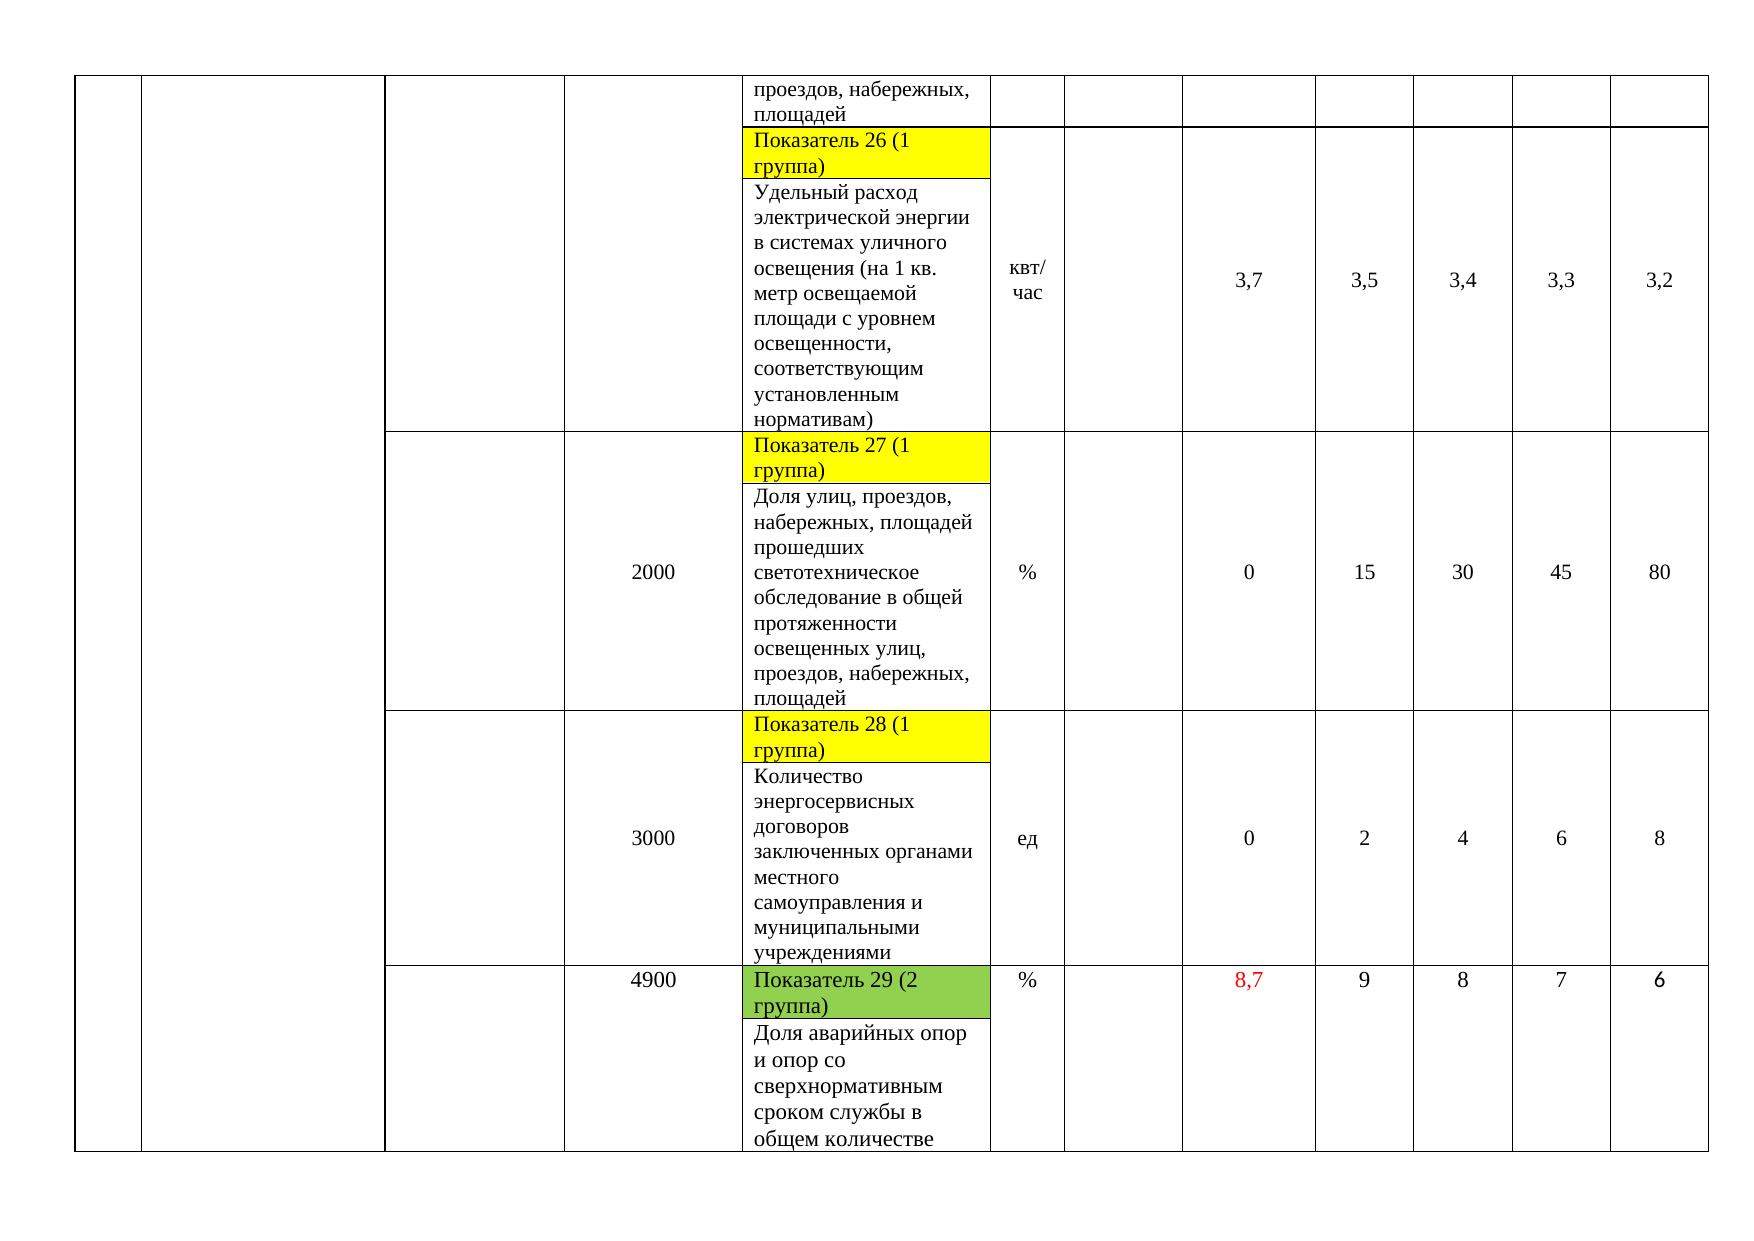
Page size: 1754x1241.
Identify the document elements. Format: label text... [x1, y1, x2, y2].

table_cell % [991, 432, 1064, 710]
table_cell 2000 [565, 432, 742, 710]
table_cell Показатель 27 (1 группа) [743, 432, 990, 482]
table_cell [386, 711, 564, 964]
table_cell 8,7 [1183, 966, 1315, 1151]
table_cell [386, 966, 564, 1151]
table_cell 7 [1513, 966, 1610, 1151]
table_cell [1065, 711, 1182, 964]
table_cell 45 [1513, 432, 1610, 710]
table_cell [386, 432, 564, 710]
table_cell Показатель 28 (1 группа) [743, 711, 990, 762]
table_cell 4 [1414, 711, 1512, 964]
table_cell ед [991, 711, 1064, 964]
table_cell 8 [1611, 711, 1708, 964]
table_cell 3,2 [1611, 128, 1708, 431]
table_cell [743, 1019, 990, 1151]
table_cell 3,7 [1183, 128, 1315, 431]
table_cell 3,3 [1513, 128, 1610, 431]
table_cell [1065, 128, 1182, 431]
table_cell Показатель 26 (1 группа) [743, 128, 990, 178]
table_cell 3,4 [1414, 128, 1512, 431]
table_cell [1065, 432, 1182, 710]
table_cell 15 [1316, 432, 1413, 710]
table_cell 30 [1414, 432, 1512, 710]
table_cell Доля улиц, проездов, набережных, площадей прошедших светотехническое обследование в общей протяженности освещенных улиц, проездов, набережных, площадей [743, 484, 990, 710]
table_cell % [991, 966, 1064, 1151]
table_cell 0 [1183, 711, 1315, 964]
table_cell квт/час [991, 128, 1064, 431]
table_cell 0 [1183, 432, 1315, 710]
table_cell Показатель 29 (2 группа) [743, 966, 990, 1018]
table_cell 6 [1611, 966, 1708, 1151]
table_cell 9 [1316, 966, 1413, 1151]
table_cell 80 [1611, 432, 1708, 710]
table_cell 4900 [565, 966, 742, 1151]
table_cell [743, 76, 990, 126]
table_cell 8 [1414, 966, 1512, 1151]
table_cell 6 [1513, 711, 1610, 964]
table_cell [1065, 966, 1182, 1151]
table_cell 2 [1316, 711, 1413, 964]
table_cell 3,5 [1316, 128, 1413, 431]
table_cell Удельный расход электрической энергии в системах уличного освещения (на 1 кв. метр освещаемой площади с уровнем освещенности, соответствующим установленным нормативам) [743, 179, 990, 431]
table_cell 3000 [565, 711, 742, 964]
table_cell Количество энергосервисных договоров заключенных органами местного самоуправления и муниципальными учреждениями [743, 763, 990, 964]
